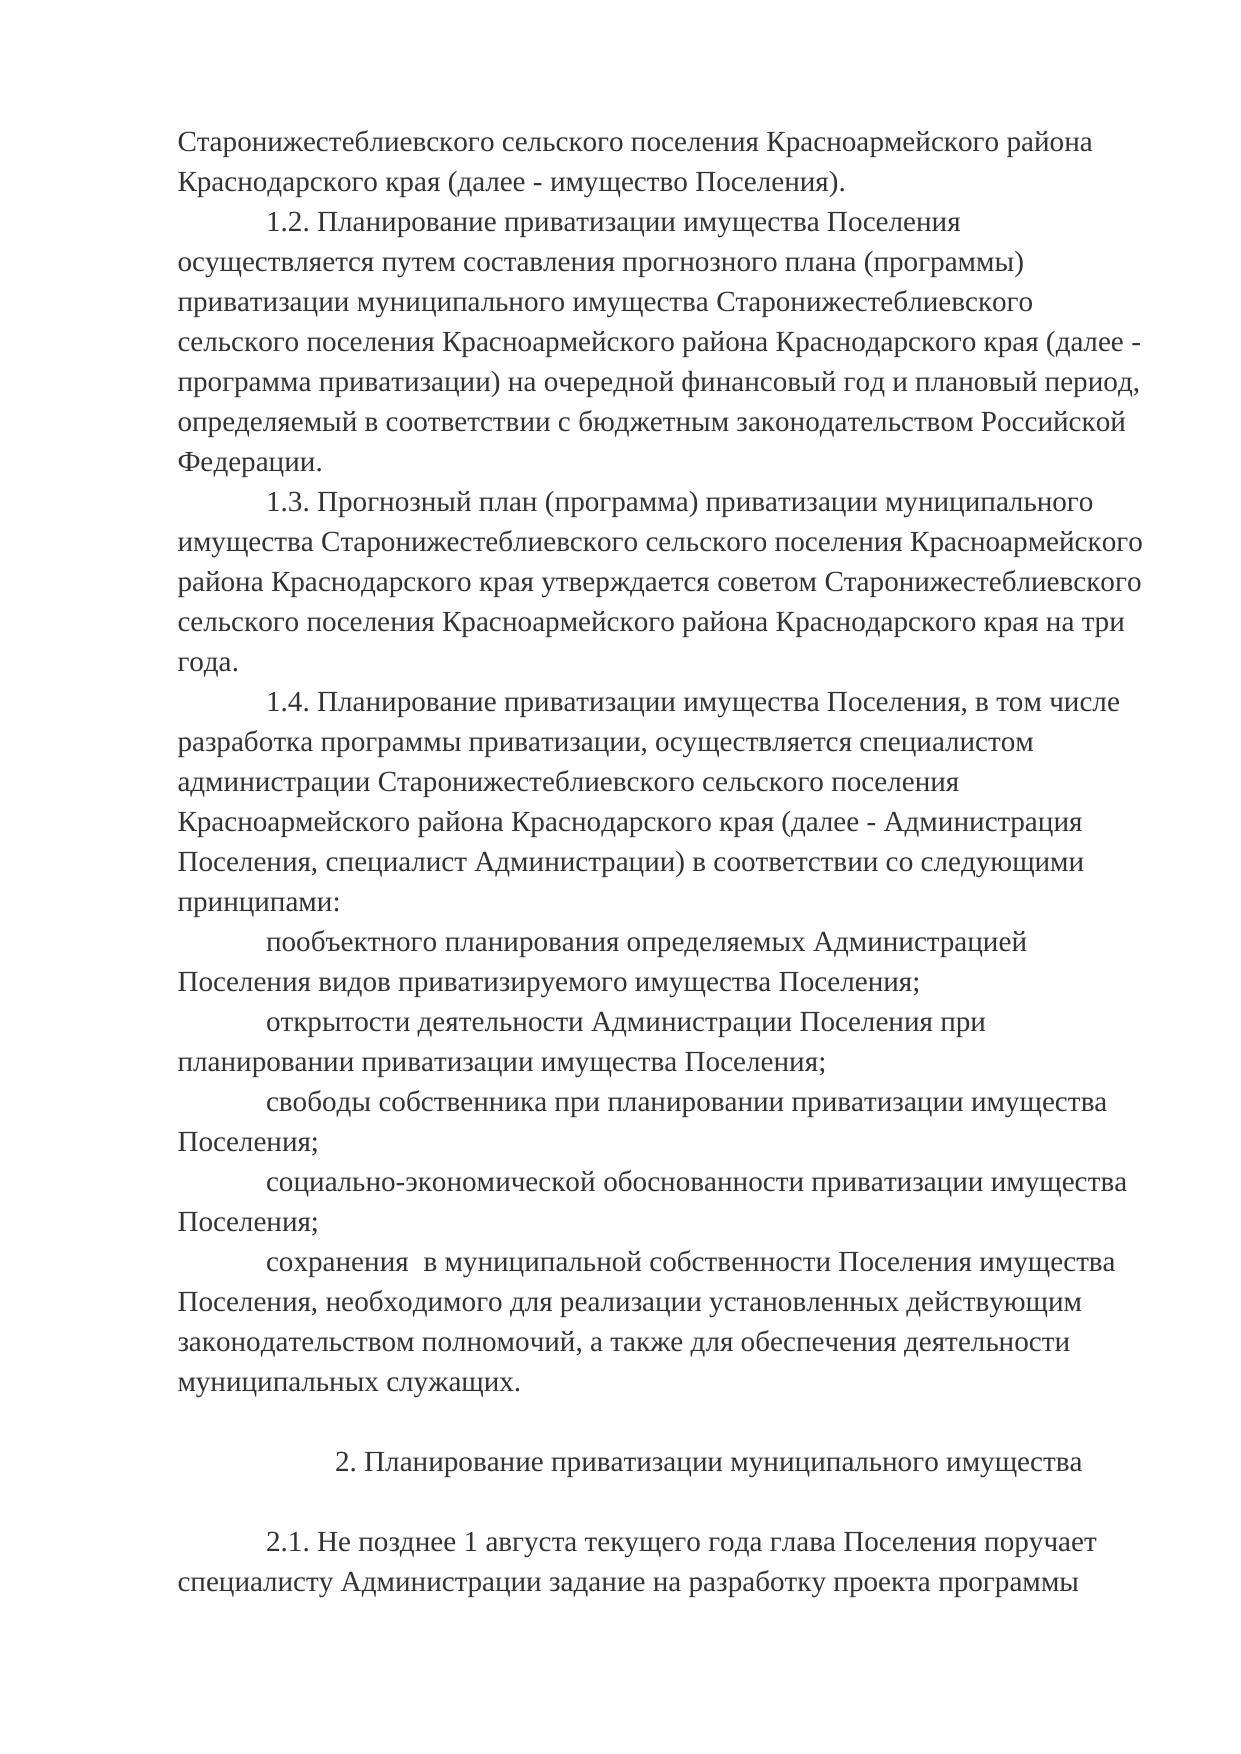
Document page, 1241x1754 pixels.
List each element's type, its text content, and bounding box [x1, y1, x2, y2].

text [177, 1518, 1152, 1598]
text 2. Планирование приватизации муниципального имущества [177, 1438, 1152, 1478]
text пообъектного планирования определяемых Администрацией Поселения видов приватизируемого имущества Поселения; [177, 918, 1152, 998]
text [177, 118, 1152, 198]
text 1.4. Планирование приватизации имущества Поселения, в том числе разработка программы приватизации, осуществляется специалистом администрации Старонижестеблиевского сельского поселения Красноармейского района Краснодарского края (далее - Администрация Поселения, специалист Администрации) в соответствии со следующими принципами: [177, 678, 1152, 918]
text сохранения в муниципальной собственности Поселения имущества Поселения, необходимого для реализации установленных действующим законодательством полномочий, а также для обеспечения деятельности муниципальных служащих. [177, 1238, 1152, 1398]
text свободы собственника при планировании приватизации имущества Поселения; [177, 1078, 1152, 1158]
text 1.3. Прогнозный план (программа) приватизации муниципального имущества Старонижестеблиевского сельского поселения Красноармейского района Краснодарского края утверждается советом Старонижестеблиевского сельского поселения Красноармейского района Краснодарского края на три года. [177, 478, 1152, 678]
text открытости деятельности Администрации Поселения при планировании приватизации имущества Поселения; [177, 998, 1152, 1078]
text 1.2. Планирование приватизации имущества Поселения осуществляется путем составления прогнозного плана (программы) приватизации муниципального имущества Старонижестеблиевского сельского поселения Красноармейского района Краснодарского края (далее - программа приватизации) на очередной финансовый год и плановый период, определяемый в соответствии с бюджетным законодательством Российской Федерации. [177, 198, 1152, 478]
text социально-экономической обоснованности приватизации имущества Поселения; [177, 1158, 1152, 1238]
